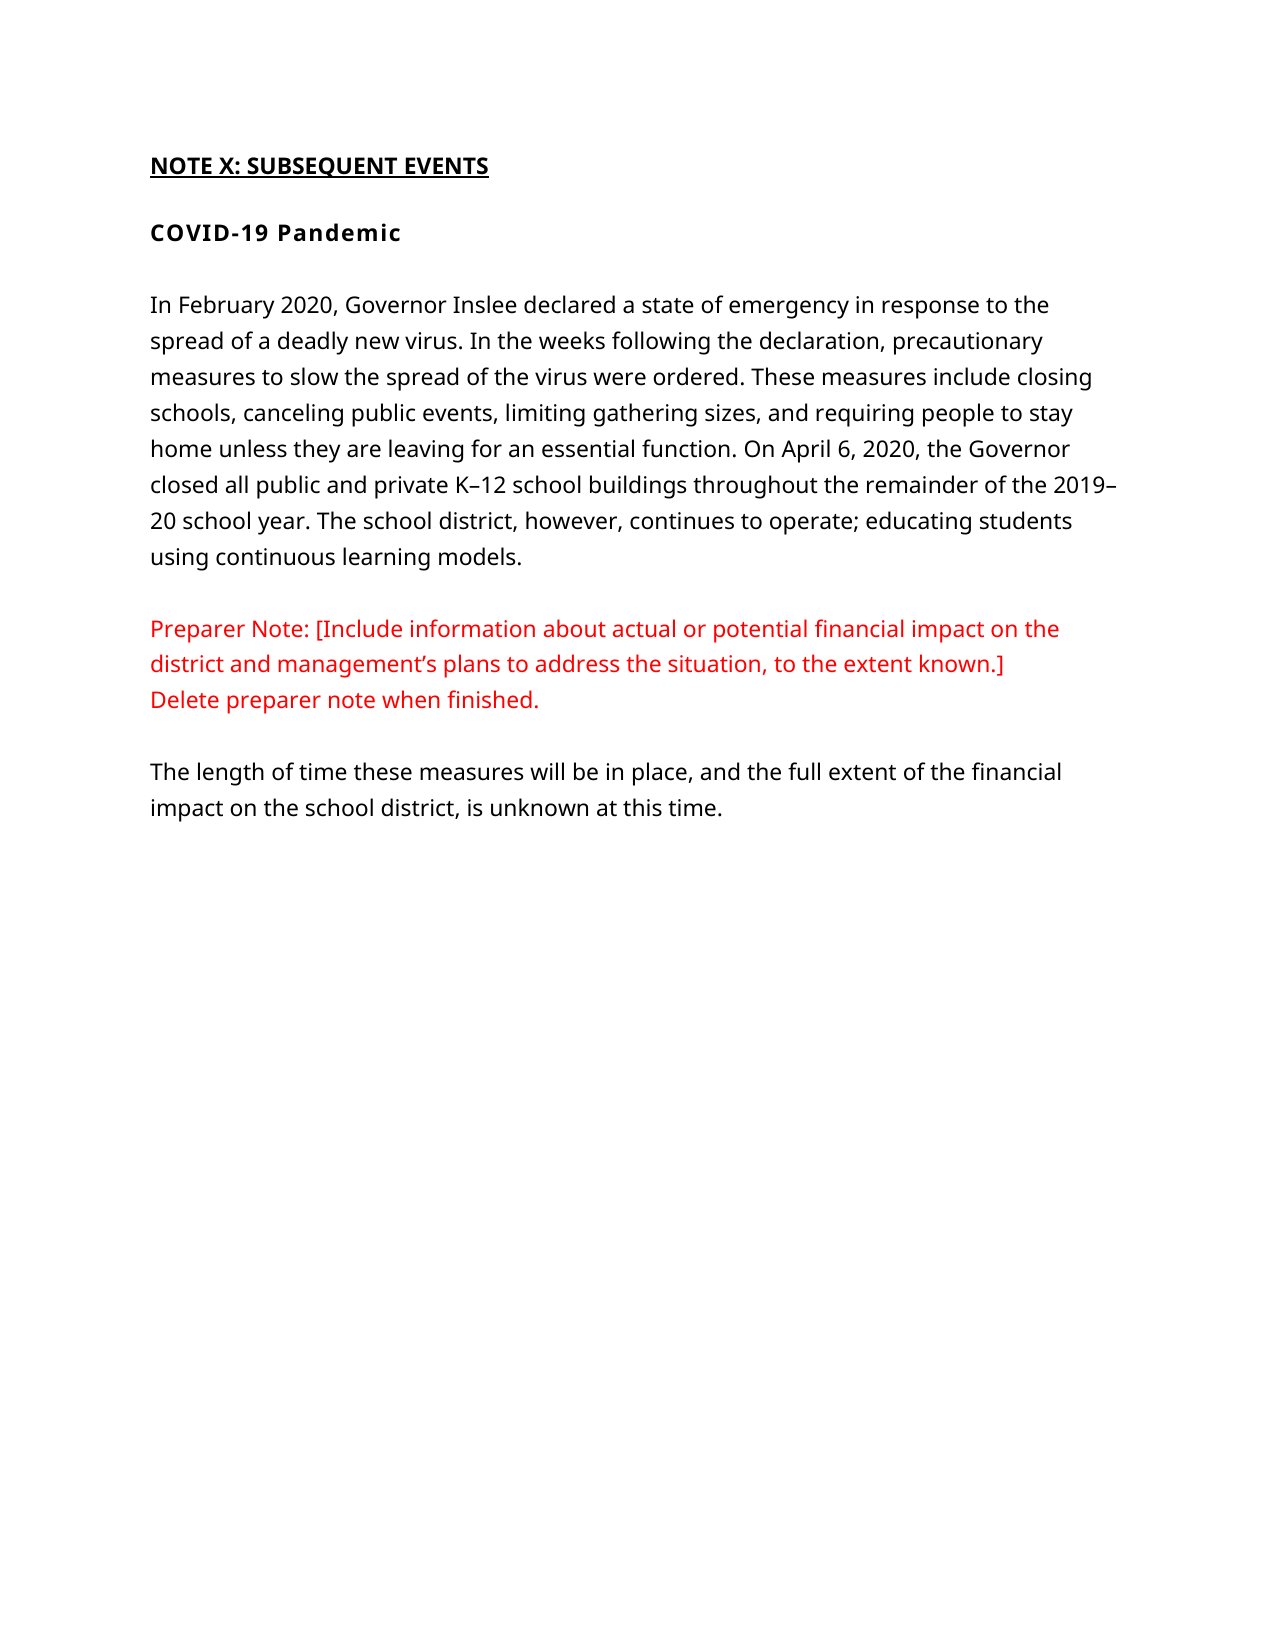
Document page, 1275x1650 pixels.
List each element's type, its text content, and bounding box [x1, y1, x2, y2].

text Preparer Note: [Include information about actual or potential financial impact on the district and management’s plans to address the situation, to the extent known.] [150, 612, 1125, 680]
subtitle Note X: SUBSEQUENT eVENTS [150, 150, 1102, 181]
text The length of time these measures will be in place, and the full extent of the financial impact on the school district, is unknown at this time. [150, 756, 1125, 823]
text In February 2020, Governor Inslee declared a state of emergency in response to the spread of a deadly new virus. In the weeks following the declaration, precautionary measures to slow the spread of the virus were ordered. These measures include closing schools, canceling public events, limiting gathering sizes, and requiring people to stay home unless they are leaving for an essential function. On April 6, 2020, the Governor closed all public and private K–12 school buildings throughout the remainder of the 2019–20 school year. The school district, however, continues to operate; educating students using continuous learning models. [150, 289, 1125, 572]
text COVID-19 Pandemic [150, 217, 1125, 248]
text Delete preparer note when finished. [150, 684, 1125, 716]
